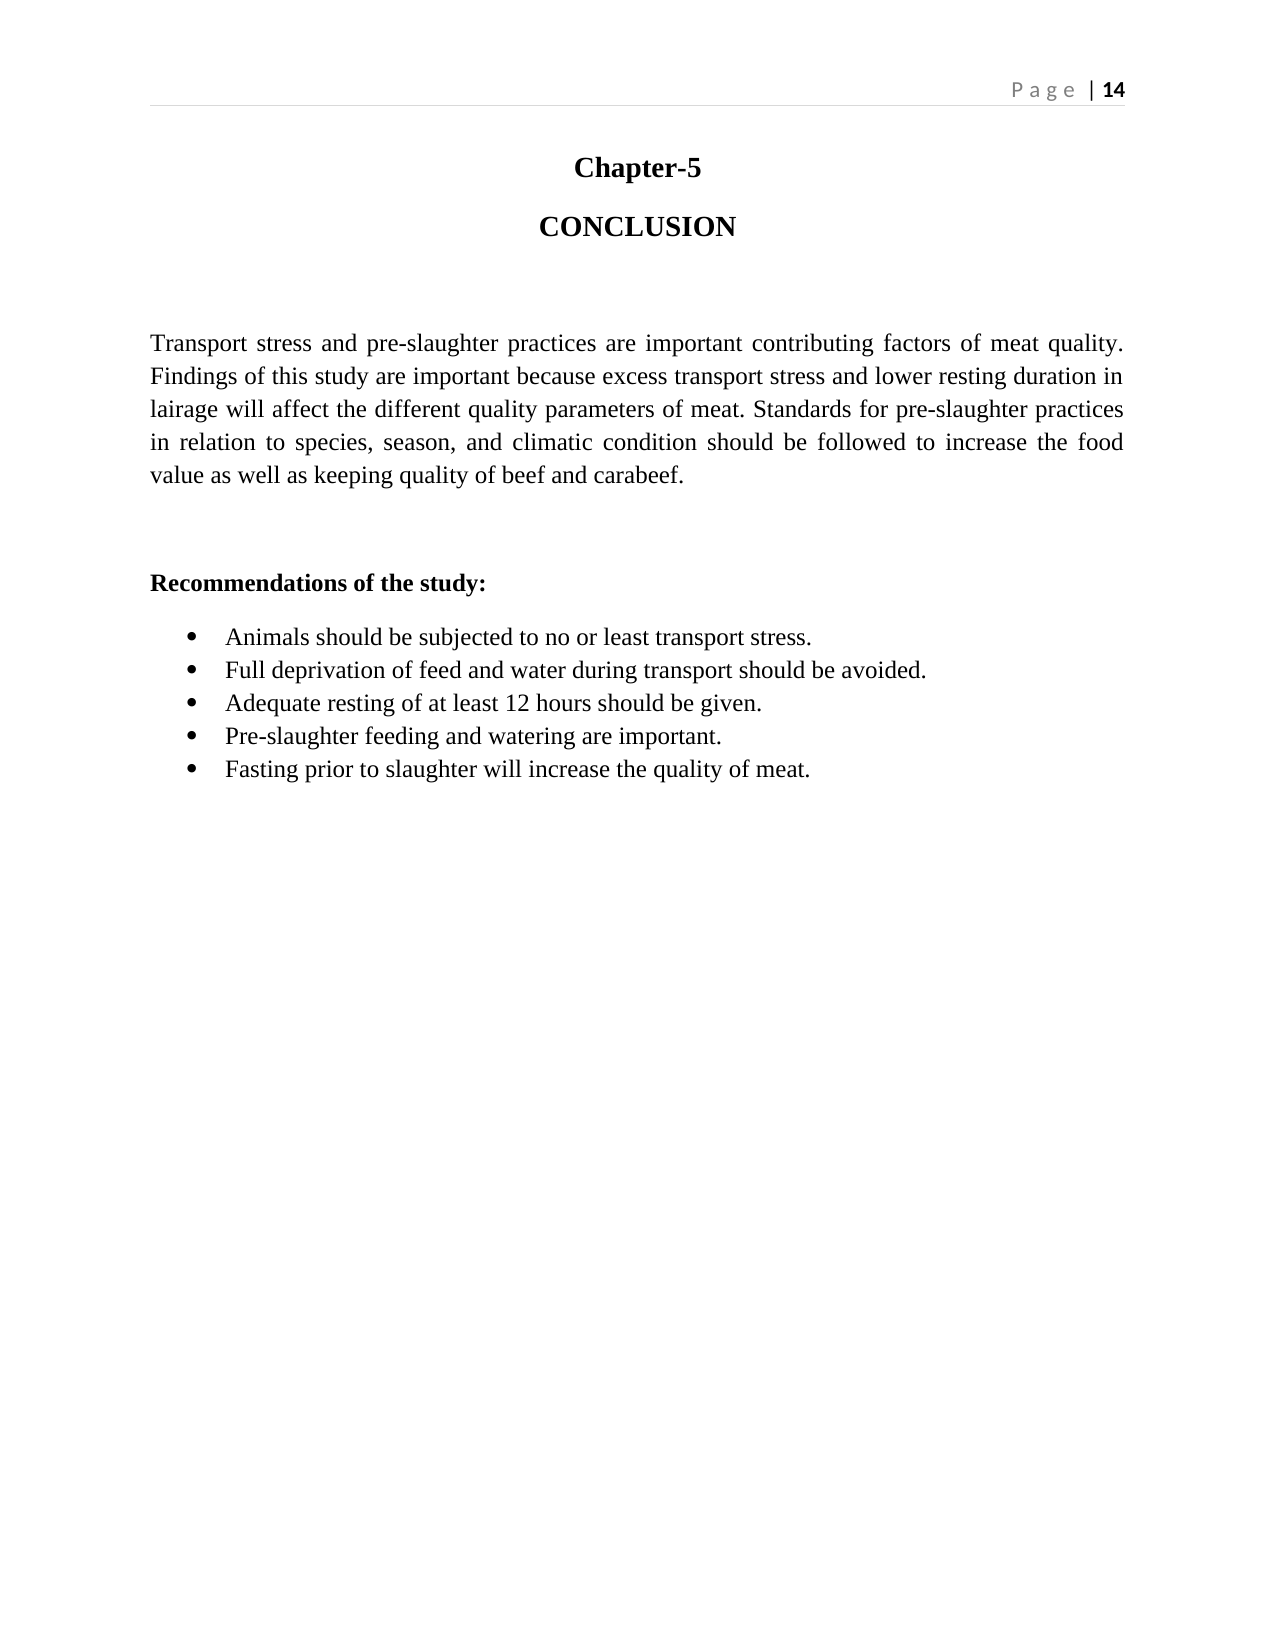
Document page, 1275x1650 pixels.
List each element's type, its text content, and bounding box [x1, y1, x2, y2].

list Pre-slaughter feeding and watering are important. [187, 721, 1125, 749]
list Animals should be subjected to no or least transport stress. [187, 622, 1125, 651]
list Fasting prior to slaughter will increase the quality of meat. [187, 754, 1125, 783]
list Adequate resting of at least 12 hours should be given. [187, 688, 1125, 717]
text Transport stress and pre-slaughter practices are important contributing factors of meat quality. Findings of this study are important because excess transport stress and lower resting duration in lairage will affect the different quality parameters of meat. Standards for pre-slaughter practices in relation to species, season, and climatic condition should be followed to increase the food value as well as keeping quality of beef and carabeef. [150, 328, 1125, 489]
list Full deprivation of feed and water during transport should be avoided. [187, 655, 1125, 683]
text Recommendations of the study: [150, 568, 1125, 597]
text CONCLUSION [150, 209, 1125, 243]
text Chapter-5 [150, 150, 1125, 183]
